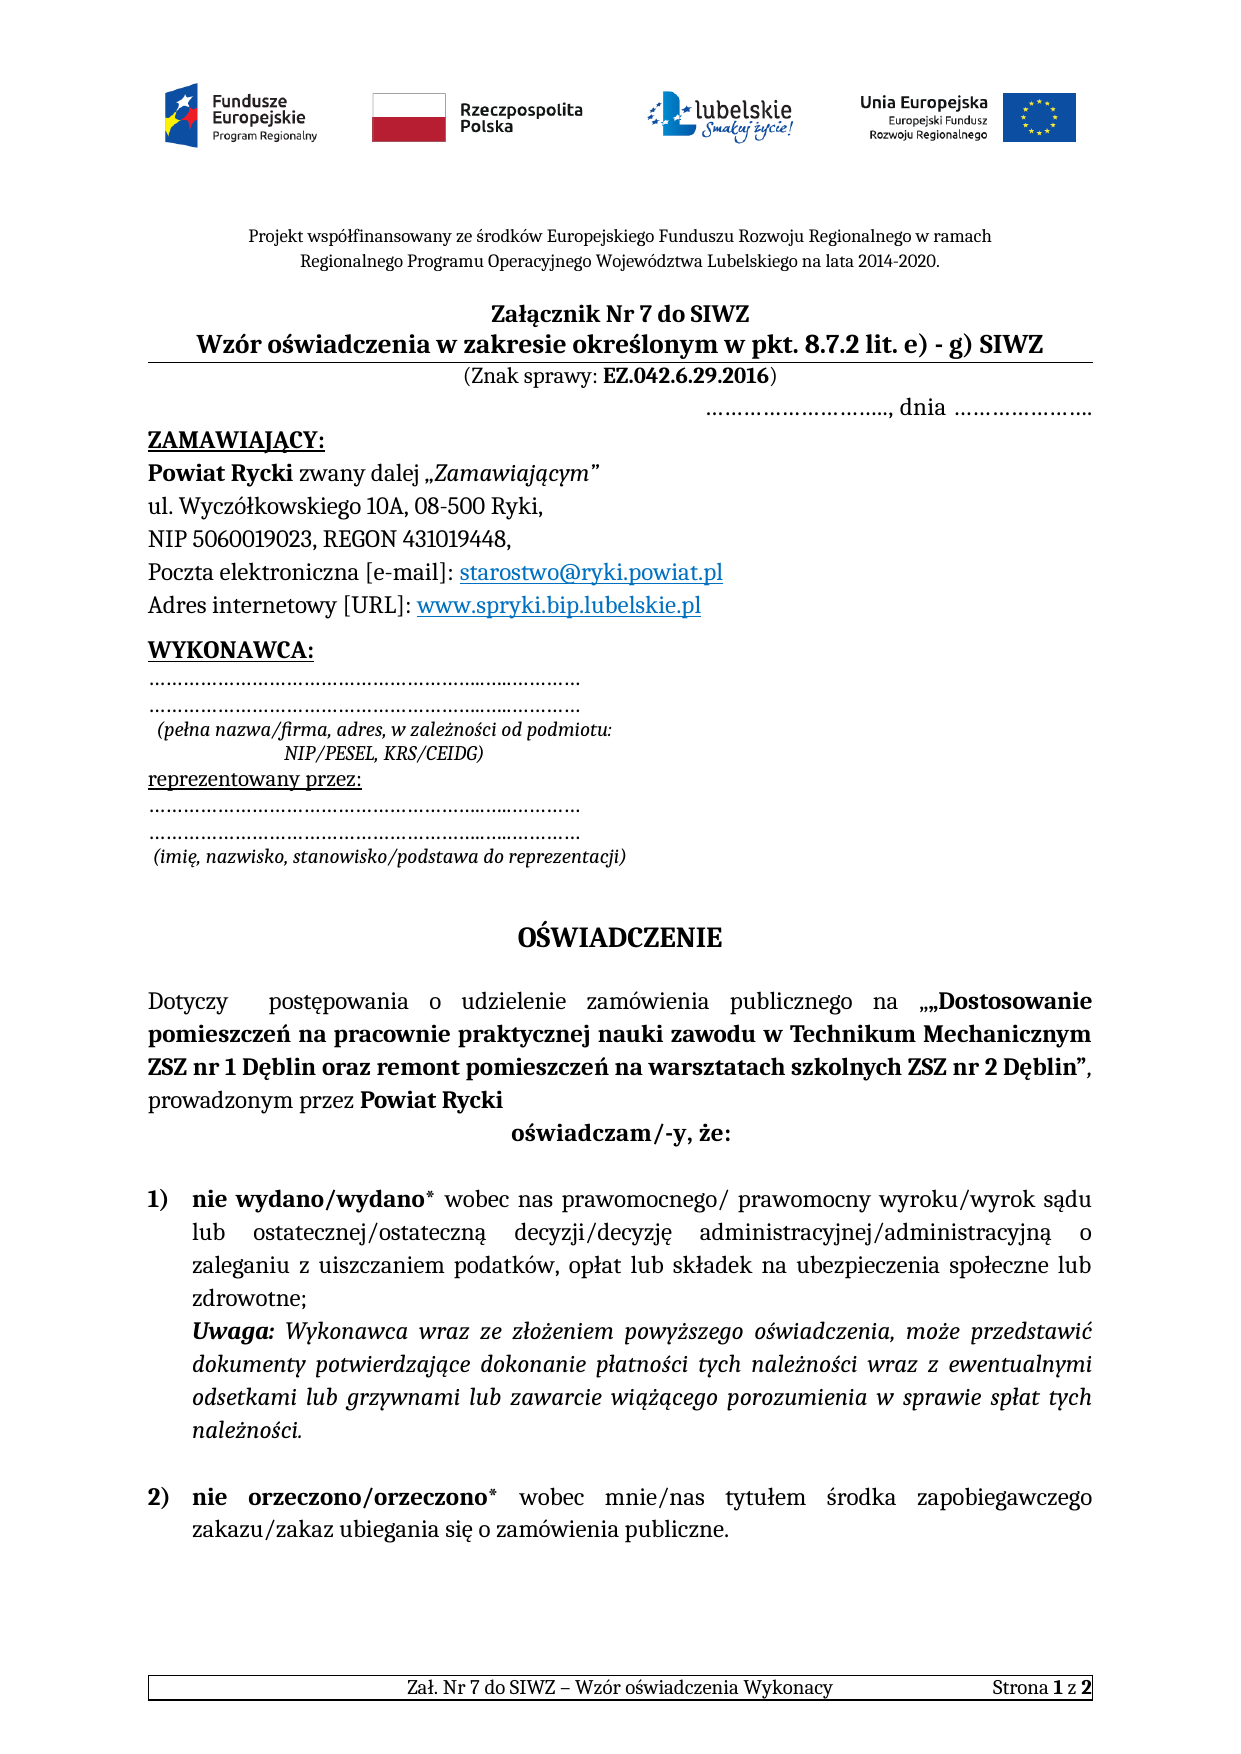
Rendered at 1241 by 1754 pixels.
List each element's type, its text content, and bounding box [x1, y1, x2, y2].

subtitle Dotyczy postępowania o udzielenie zamówienia publicznego na „„Dostosowanie pomieszczeń na pracownie praktycznej nauki zawodu w Technikum Mechanicznym ZSZ nr 1 Dęblin oraz remont pomieszczeń na warsztatach szkolnych ZSZ nr 2 Dęblin”, prowadzonym przez Powiat Rycki [148, 987, 1093, 1115]
text …………………………………………………..…..………… [148, 818, 651, 845]
text ……………………….., dnia …………………. [148, 393, 1093, 422]
list nie orzeczono/orzeczono* wobec mnie/nas tytułem środka zapobiegawczego zakazu/zakaz ubiegania się o zamówienia publiczne. [148, 1482, 1093, 1544]
text WYKONAWCA: [148, 636, 1093, 665]
text …………………………………………………..…..………… [148, 792, 651, 818]
picture [147, 25, 1092, 201]
text Adres internetowy [URL]: www.spryki.bip.lubelskie.pl [148, 591, 1093, 620]
text OŚWIADCZENIE [148, 921, 1093, 954]
text …………………………………………………..…..………… [148, 691, 651, 718]
text Wzór oświadczenia w zakresie określonym w pkt. 8.7.2 lit. e) - g) SIWZ [148, 329, 1093, 362]
text …………………………………………………..…..………… [148, 665, 651, 691]
text Załącznik Nr 7 do SIWZ [148, 300, 1093, 329]
list nie wydano/wydano* wobec nas prawomocnego/ prawomocny wyroku/wyrok sądu lub ostatecznej/ostateczną decyzji/decyzję administracyjnej/administracyjną o zaleganiu z uiszczaniem podatków, opłat lub składek na ubezpieczenia społeczne lub zdrowotne; [148, 1185, 1093, 1313]
text reprezentowany przez: [148, 766, 1093, 792]
text (imię, nazwisko, stanowisko/podstawa do reprezentacji) [148, 845, 1093, 869]
text (Znak sprawy: EZ.042.6.29.2016) [148, 363, 1093, 389]
list Powiat Rycki zwany dalej „Zamawiającym” [148, 459, 1093, 488]
text Uwaga: Wykonawca wraz ze złożeniem powyższego oświadczenia, może przedstawić dokumenty potwierdzające dokonanie płatności tych należności wraz z ewentualnymi odsetkami lub grzywnami lub zawarcie wiążącego porozumienia w sprawie spłat tych należności. [192, 1317, 1093, 1445]
text Poczta elektroniczna [e-mail]: starostwo@ryki.powiat.pl [148, 558, 1093, 587]
text NIP 5060019023, REGON 431019448, [148, 525, 1093, 554]
text ZAMAWIAJĄCY: [148, 426, 1093, 455]
text ul. Wyczółkowskiego 10A, 08-500 Ryki, [148, 492, 1093, 521]
text oświadczam/-y, że: [150, 1119, 1093, 1148]
text (pełna nazwa/firma, adres, w zależności od podmiotu: NIP/PESEL, KRS/CEIDG) [148, 718, 621, 766]
